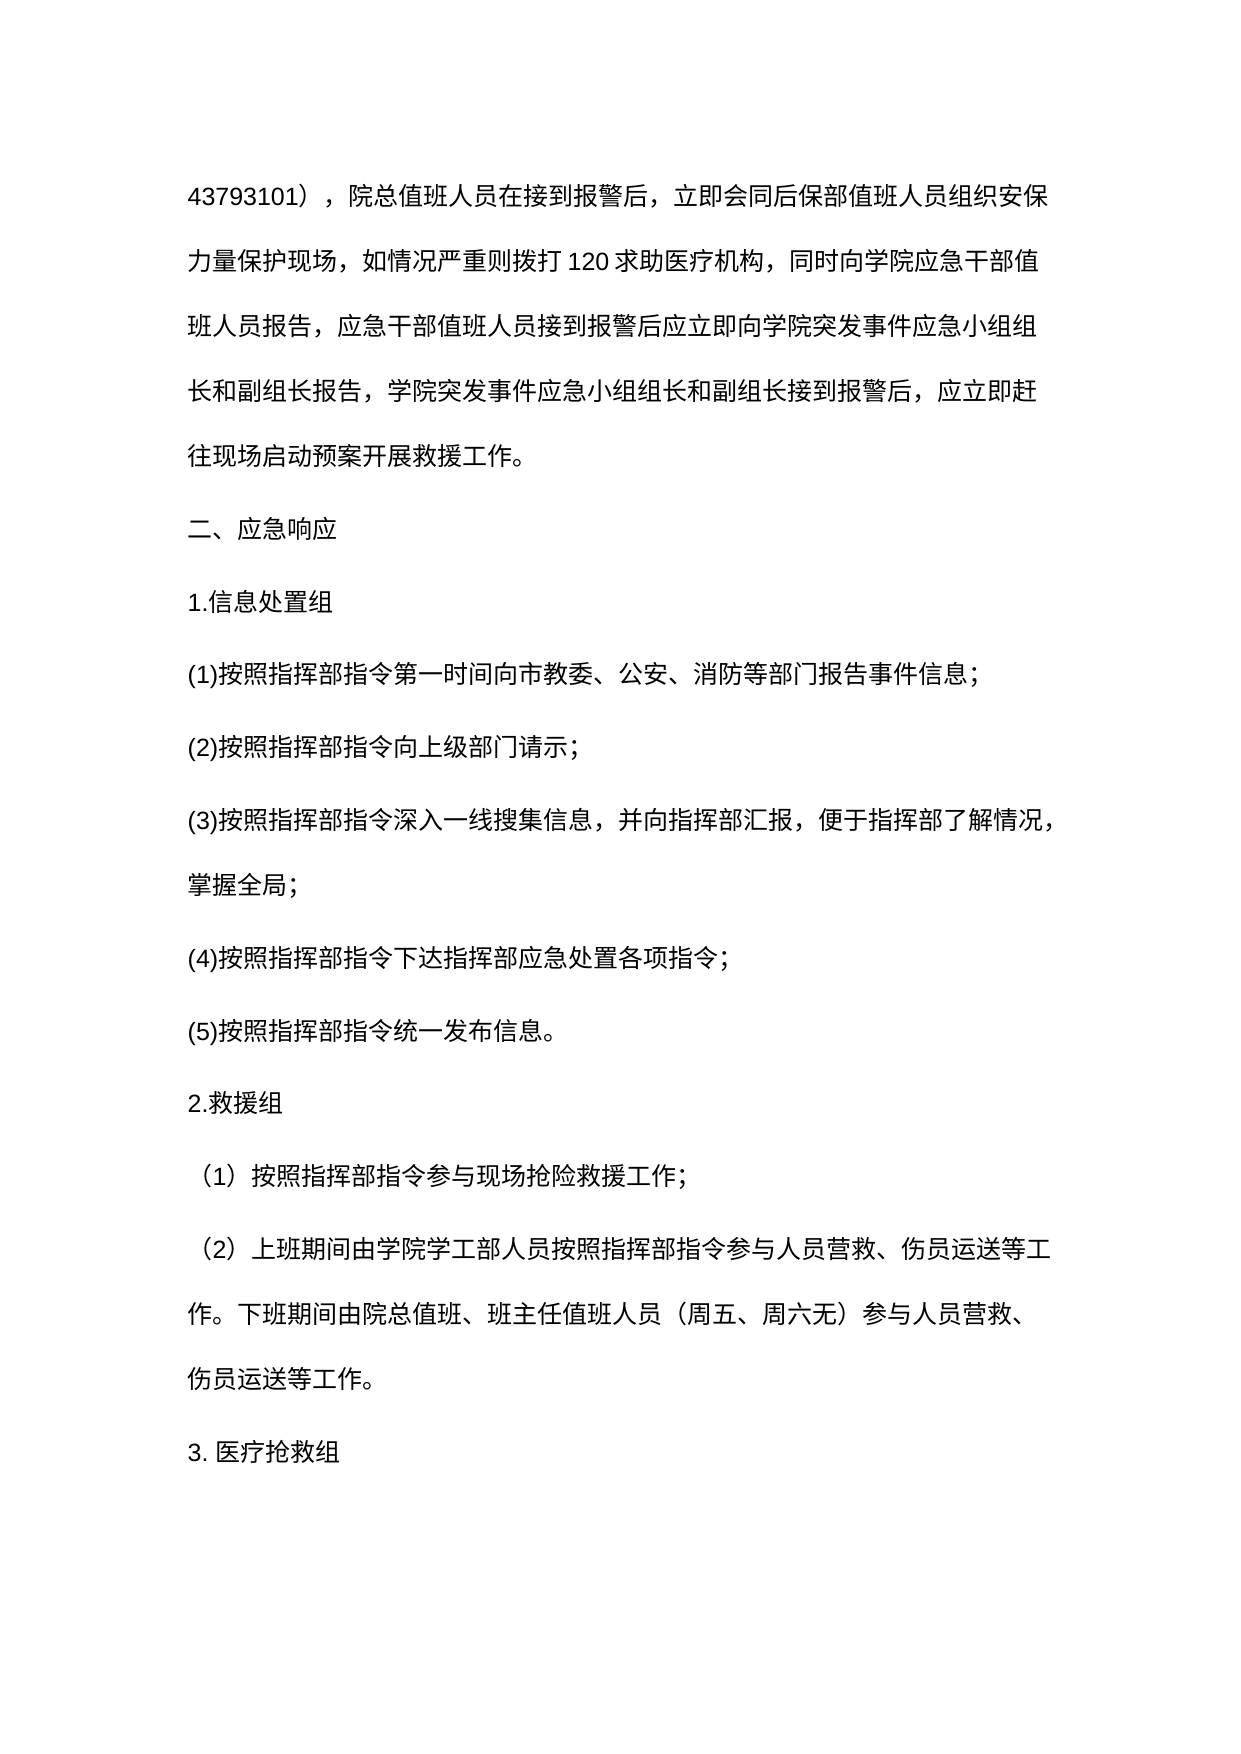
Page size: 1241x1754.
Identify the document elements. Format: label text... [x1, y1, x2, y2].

text 二、应急响应 [187, 495, 1053, 560]
text 1.信息处置组 [187, 568, 1053, 633]
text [187, 162, 1053, 487]
text (2)按照指挥部指令向上级部门请示； [187, 713, 1053, 778]
text （2）上班期间由学院学工部人员按照指挥部指令参与人员营救、伤员运送等工作。下班期间由院总值班、班主任值班人员（周五、周六无）参与人员营救、伤员运送等工作。 [187, 1215, 1053, 1410]
text （1）按照指挥部指令参与现场抢险救援工作； [187, 1142, 1053, 1207]
text (4)按照指挥部指令下达指挥部应急处置各项指令； [187, 924, 1053, 989]
text 2.救援组 [187, 1069, 1053, 1134]
text (5)按照指挥部指令统一发布信息。 [187, 997, 1053, 1062]
text (1)按照指挥部指令第一时间向市教委、公安、消防等部门报告事件信息； [187, 640, 1053, 705]
text (3)按照指挥部指令深入一线搜集信息，并向指挥部汇报，便于指挥部了解情况，掌握全局； [187, 786, 1053, 916]
text 3. 医疗抢救组 [187, 1418, 1053, 1483]
